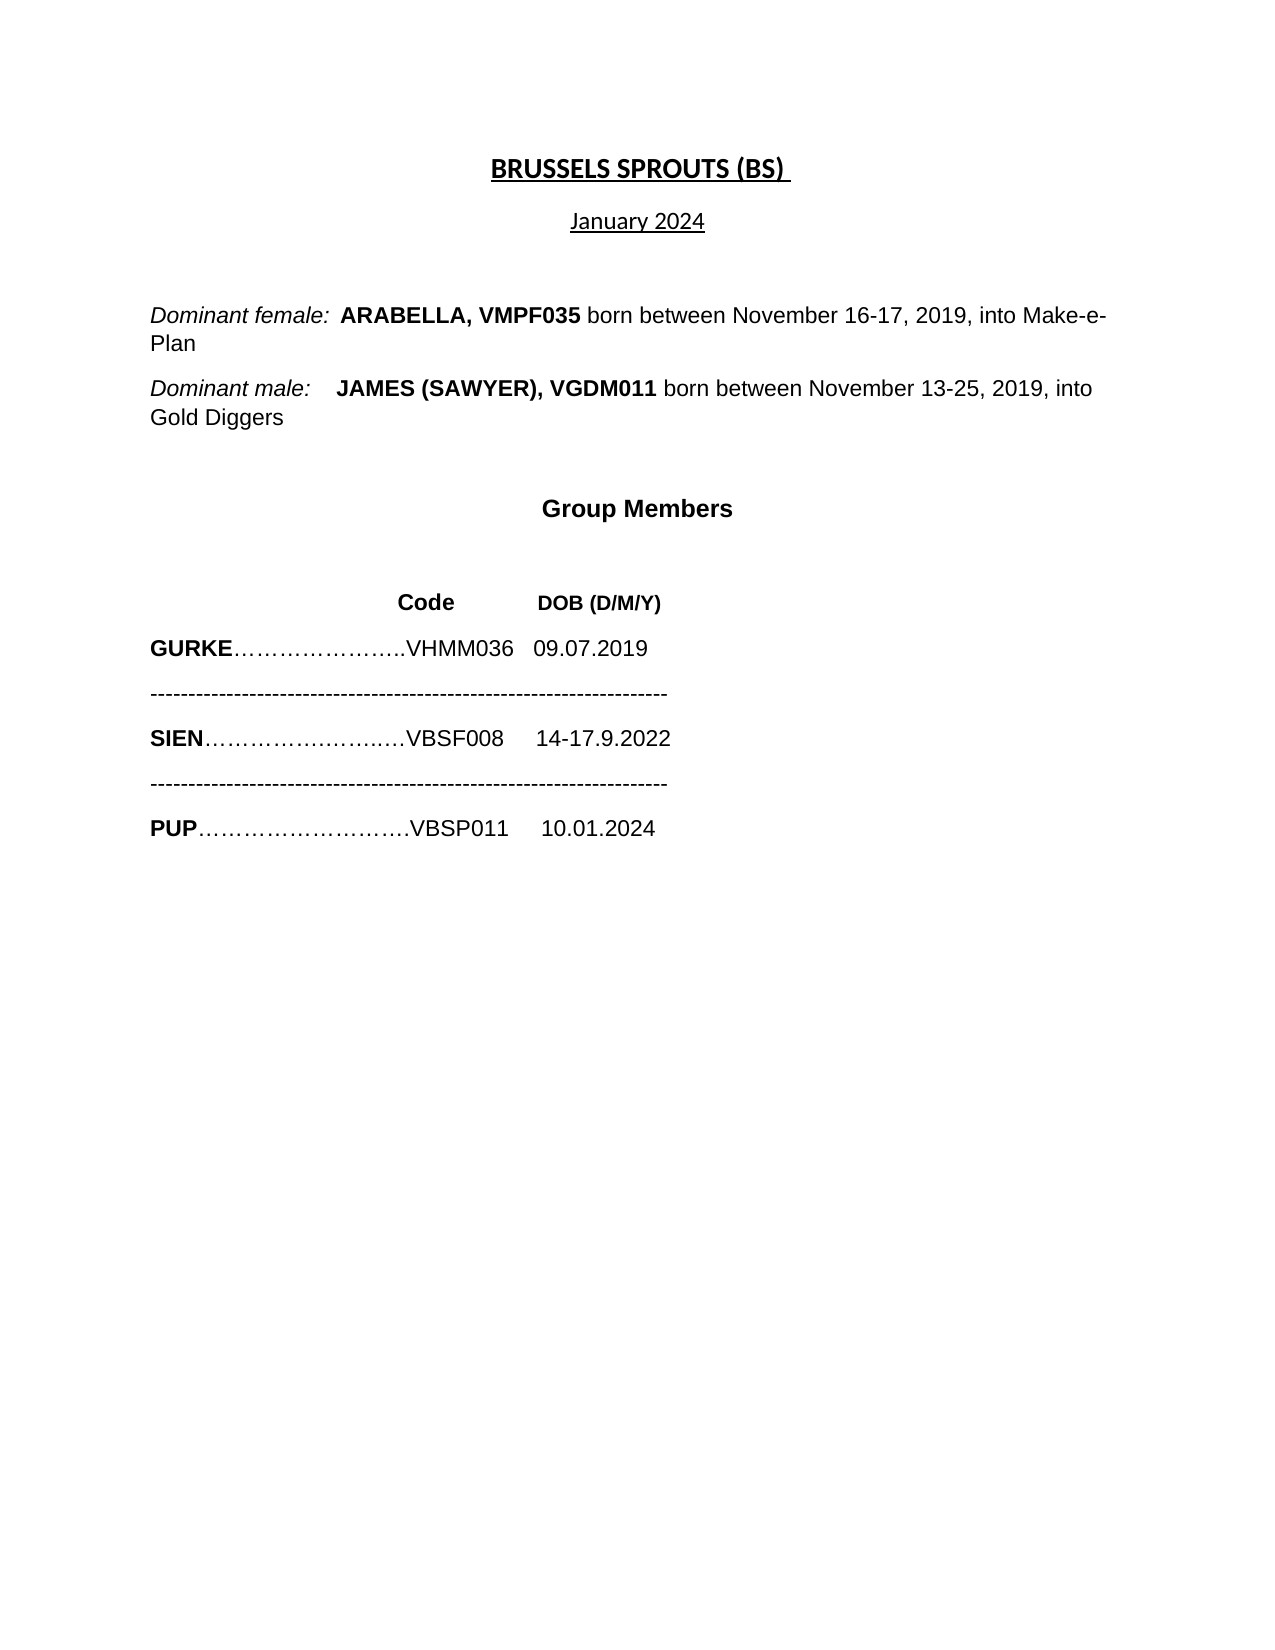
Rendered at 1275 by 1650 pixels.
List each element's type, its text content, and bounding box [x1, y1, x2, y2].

text GURKE…………………..VHMM036 09.07.2019 [150, 634, 1125, 661]
text PUP……………………….VBSP011 10.01.2024 [150, 815, 1125, 841]
text Dominant female: ARABELLA, VMPF035 born between November 16-17, 2019, into Make-e-Plan [150, 302, 1125, 356]
text Dominant male: JAMES (SAWYER), VGDM011 born between November 13-25, 2019, into Gold Diggers [150, 375, 1125, 430]
text BRUSSELS SPROUTS (BS) [150, 150, 1125, 186]
text -------------------------------------------------------------------- [150, 679, 1125, 706]
text SIEN…………….……..…VBSF008 14-17.9.2022 [150, 725, 1125, 751]
text -------------------------------------------------------------------- [150, 770, 1125, 796]
text Code DOB (D/M/Y) [150, 589, 1125, 616]
text January 2024 [150, 205, 1125, 236]
text Group Members [150, 494, 1125, 522]
